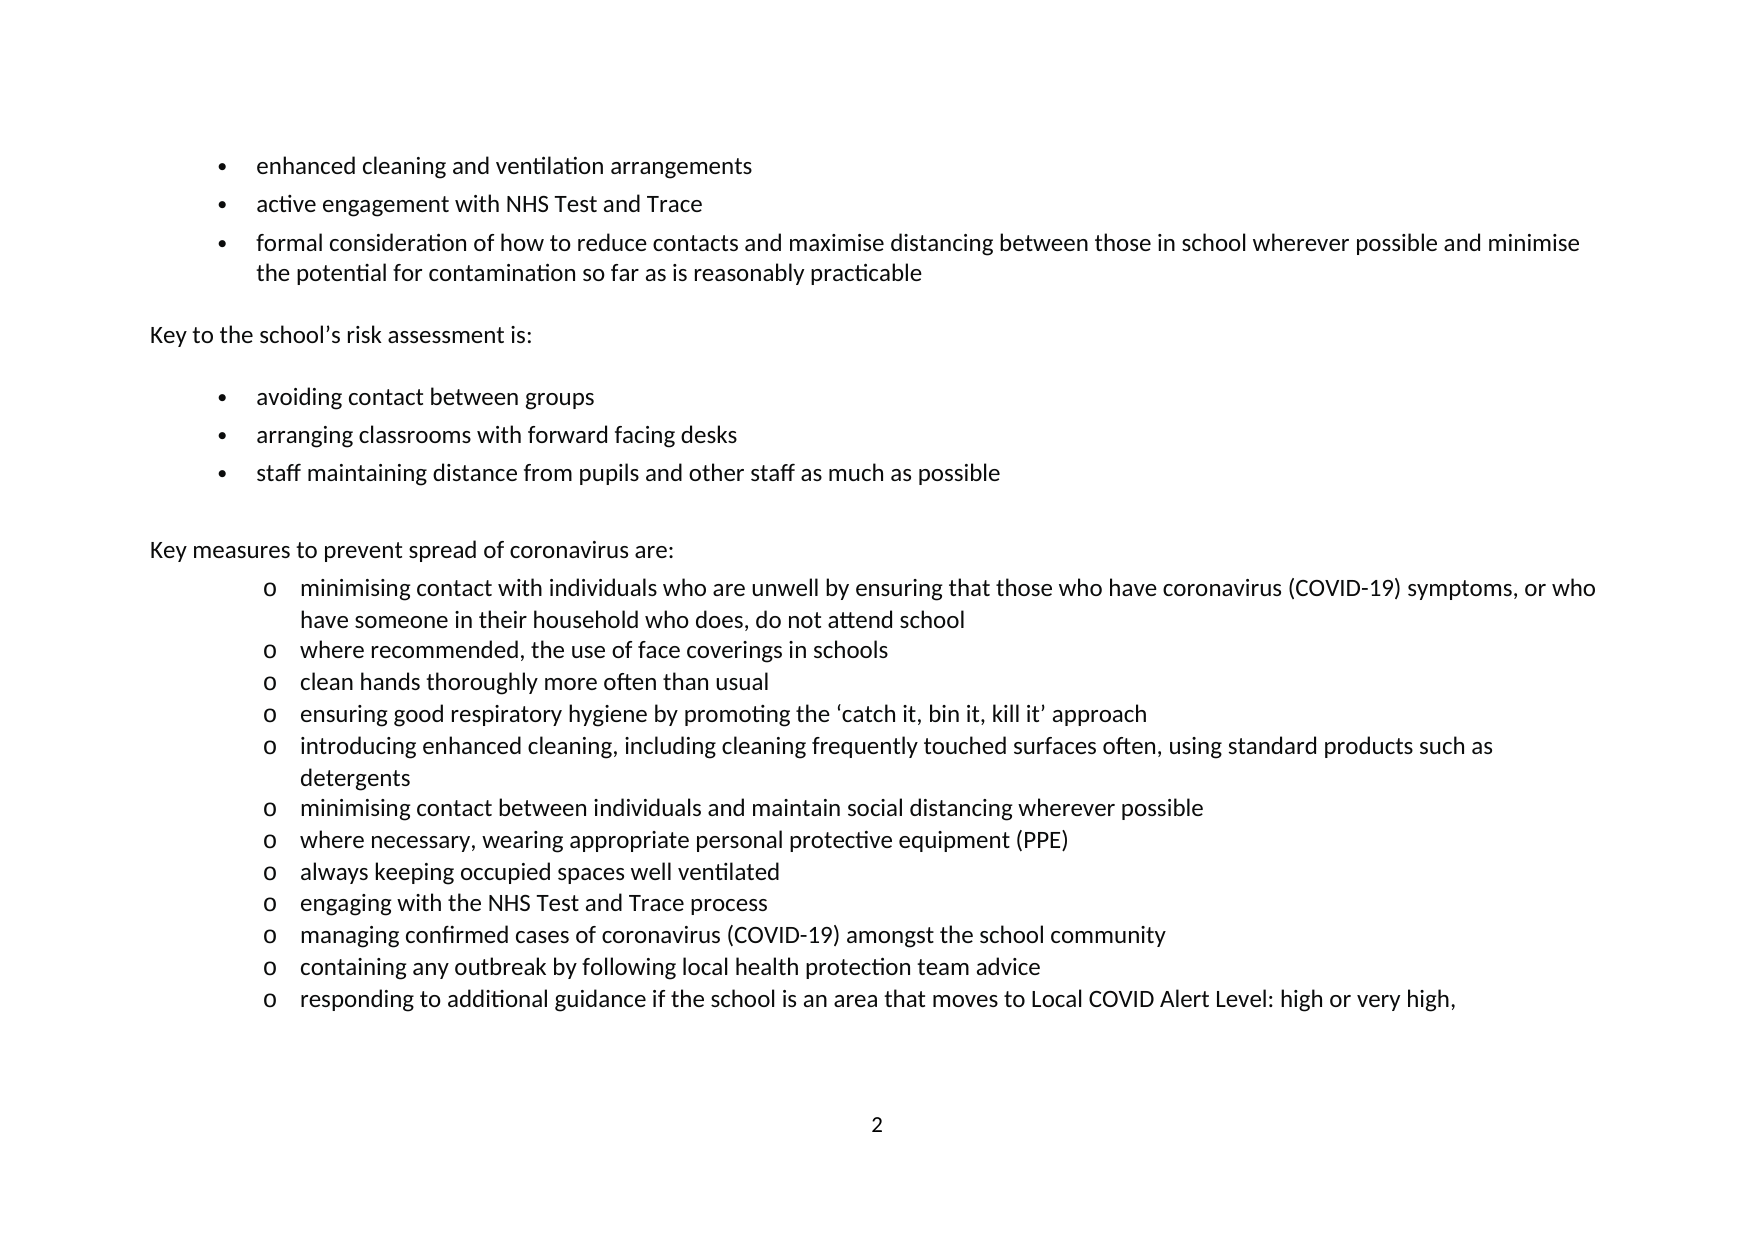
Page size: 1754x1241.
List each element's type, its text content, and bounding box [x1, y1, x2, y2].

list minimising contact between individuals and maintain social distancing wherever possible [262, 792, 1604, 824]
list introducing enhanced cleaning, including cleaning frequently touched surfaces often, using standard products such as detergents [262, 730, 1604, 792]
list always keeping occupied spaces well ventilated [262, 856, 1604, 888]
list minimising contact with individuals who are unwell by ensuring that those who have coronavirus (COVID-19) symptoms, or who have someone in their household who does, do not attend school [262, 572, 1604, 635]
list formal consideration of how to reduce contacts and maximise distancing between those in school wherever possible and minimise the potential for contamination so far as is reasonably practicable [219, 227, 1604, 288]
text Key to the school’s risk assessment is: [150, 319, 1604, 349]
list where recommended, the use of face coverings in schools [262, 635, 1604, 666]
list active engagement with NHS Test and Trace [219, 188, 1604, 219]
text Key measures to prevent spread of coronavirus are: [150, 534, 1604, 564]
list clean hands thoroughly more often than usual [262, 666, 1604, 698]
list arranging classrooms with forward facing desks [219, 419, 1604, 449]
list staff maintaining distance from pupils and other staff as much as possible [219, 457, 1604, 488]
list enhanced cleaning and ventilation arrangements [219, 150, 1604, 181]
list ensuring good respiratory hygiene by promoting the ‘catch it, bin it, kill it’ approach [262, 698, 1604, 730]
list avoiding contact between groups [219, 381, 1604, 411]
list where necessary, wearing appropriate personal protective equipment (PPE) [262, 824, 1604, 856]
list responding to additional guidance if the school is an area that moves to Local COVID Alert Level: high or very high, [262, 983, 1604, 1015]
list managing confirmed cases of coronavirus (COVID-19) amongst the school community [262, 919, 1604, 951]
list engaging with the NHS Test and Trace process [262, 888, 1604, 919]
list containing any outbreak by following local health protection team advice [262, 951, 1604, 983]
